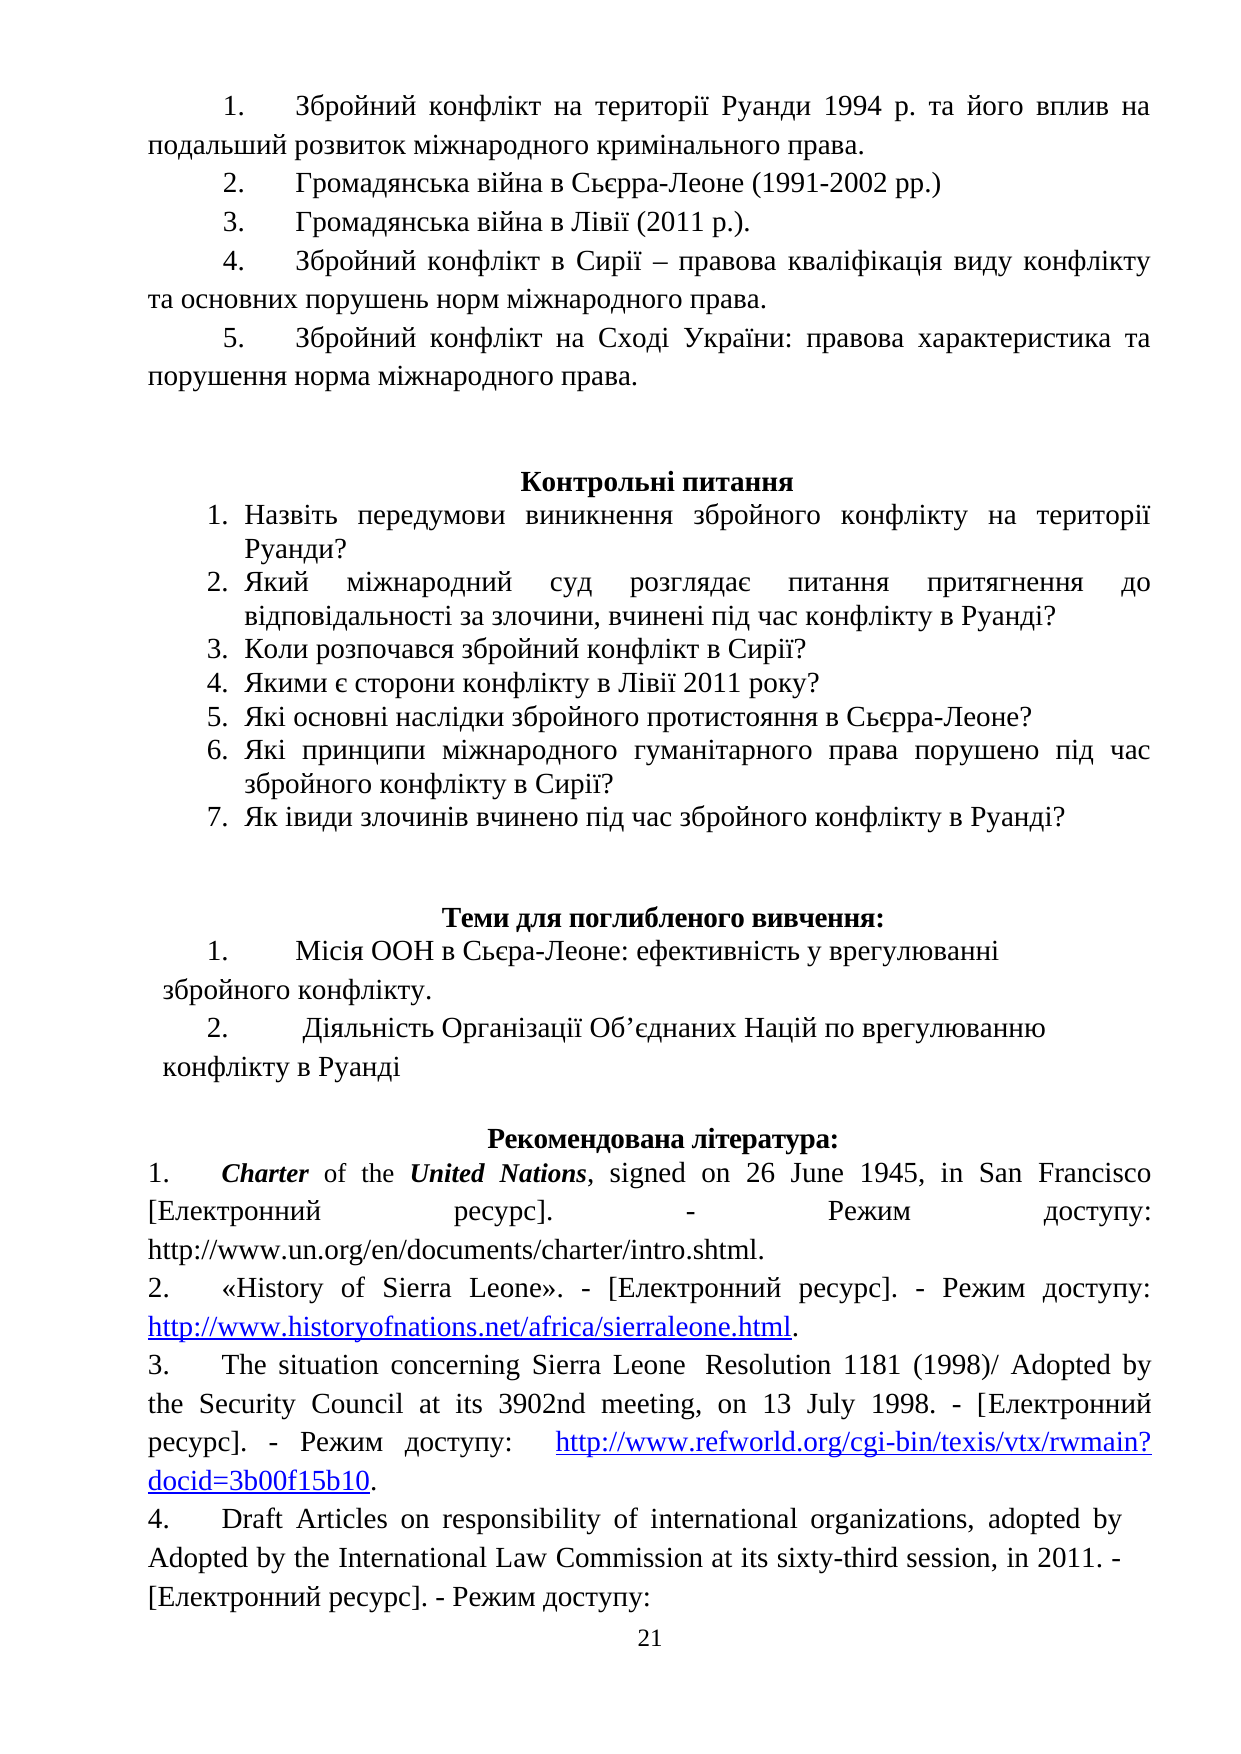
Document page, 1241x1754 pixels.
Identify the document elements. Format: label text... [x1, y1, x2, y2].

list Який міжнародний суд розглядає питання притягнення до відповідальності за злочини, вчинені під час конфлікту в Руанді? [207, 564, 1152, 632]
list «History of Sierra Leone». - [Електронний ресурс]. - Режим доступу: http://www.historyofnations.net/africa/sierraleone.html. [148, 1270, 1152, 1342]
list Діяльність Організації Об’єднаних Націй по врегулюванню конфлікту в Руанді [162, 1011, 1122, 1083]
text Теми для поглибленого вивчення: [148, 900, 1179, 933]
list Які принципи міжнародного гуманітарного права порушено під час збройного конфлікту в Сирії? [207, 732, 1152, 799]
list Місія ООН в Сьєра-Леоне: ефективність у врегулюванні збройного конфлікту. [162, 933, 1122, 1006]
list Збройний конфлікт в Сирії – правова кваліфікація виду конфлікту та основних порушень норм міжнародного права. [148, 243, 1152, 315]
subtitle Charter of the United Nations, signed on 26 June 1945, in San Francisco [Електронний ресурс]. - Режим доступу: http://www.un.org/en/documents/charter/intro.shtml. [148, 1155, 1152, 1265]
list Назвіть передумови виникнення збройного конфлікту на території Руанди? [207, 497, 1152, 564]
list Якими є сторони конфлікту в Лівії 2011 року? [207, 665, 1152, 699]
list Як івиди злочинів вчинено під час збройного конфлікту в Руанді? [207, 799, 1152, 833]
list Draft Articles on responsibility of international organizations, adopted by Adopted by the International Law Commission at its sixty-third session, in 2011. - [Електронний ресурс]. - Режим доступу: [148, 1502, 1122, 1612]
list The situation concerning Sierra Leone Resolution 1181 (1998)/ Adopted by the Security Council at its 3902nd meeting, on 13 July 1998. - [Електронний ресурс]. - Режим доступу: http://www.refworld.org/cgi-bin/texis/vtx/rwmain?docid=3b00f15b10. [148, 1347, 1152, 1497]
list Громадянська війна в Лівії (2011 р.). [148, 204, 1152, 238]
text Рекомендована література: [148, 1121, 1179, 1155]
list Громадянська війна в Сьєрра-Леоне (1991-2002 рр.) [148, 166, 1152, 199]
list Коли розпочався збройний конфлікт в Сирії? [207, 632, 1152, 665]
list Збройний конфлікт на Сході України: правова характеристика та порушення норма міжнародного права. [148, 320, 1152, 392]
list Контрольні питання [162, 464, 1152, 497]
list Які основні наслідки збройного протистояння в Сьєрра-Леоне? [207, 699, 1152, 732]
list Збройний конфлікт на території Руанди 1994 р. та його вплив на подальший розвиток міжнародного кримінального права. [148, 88, 1152, 161]
